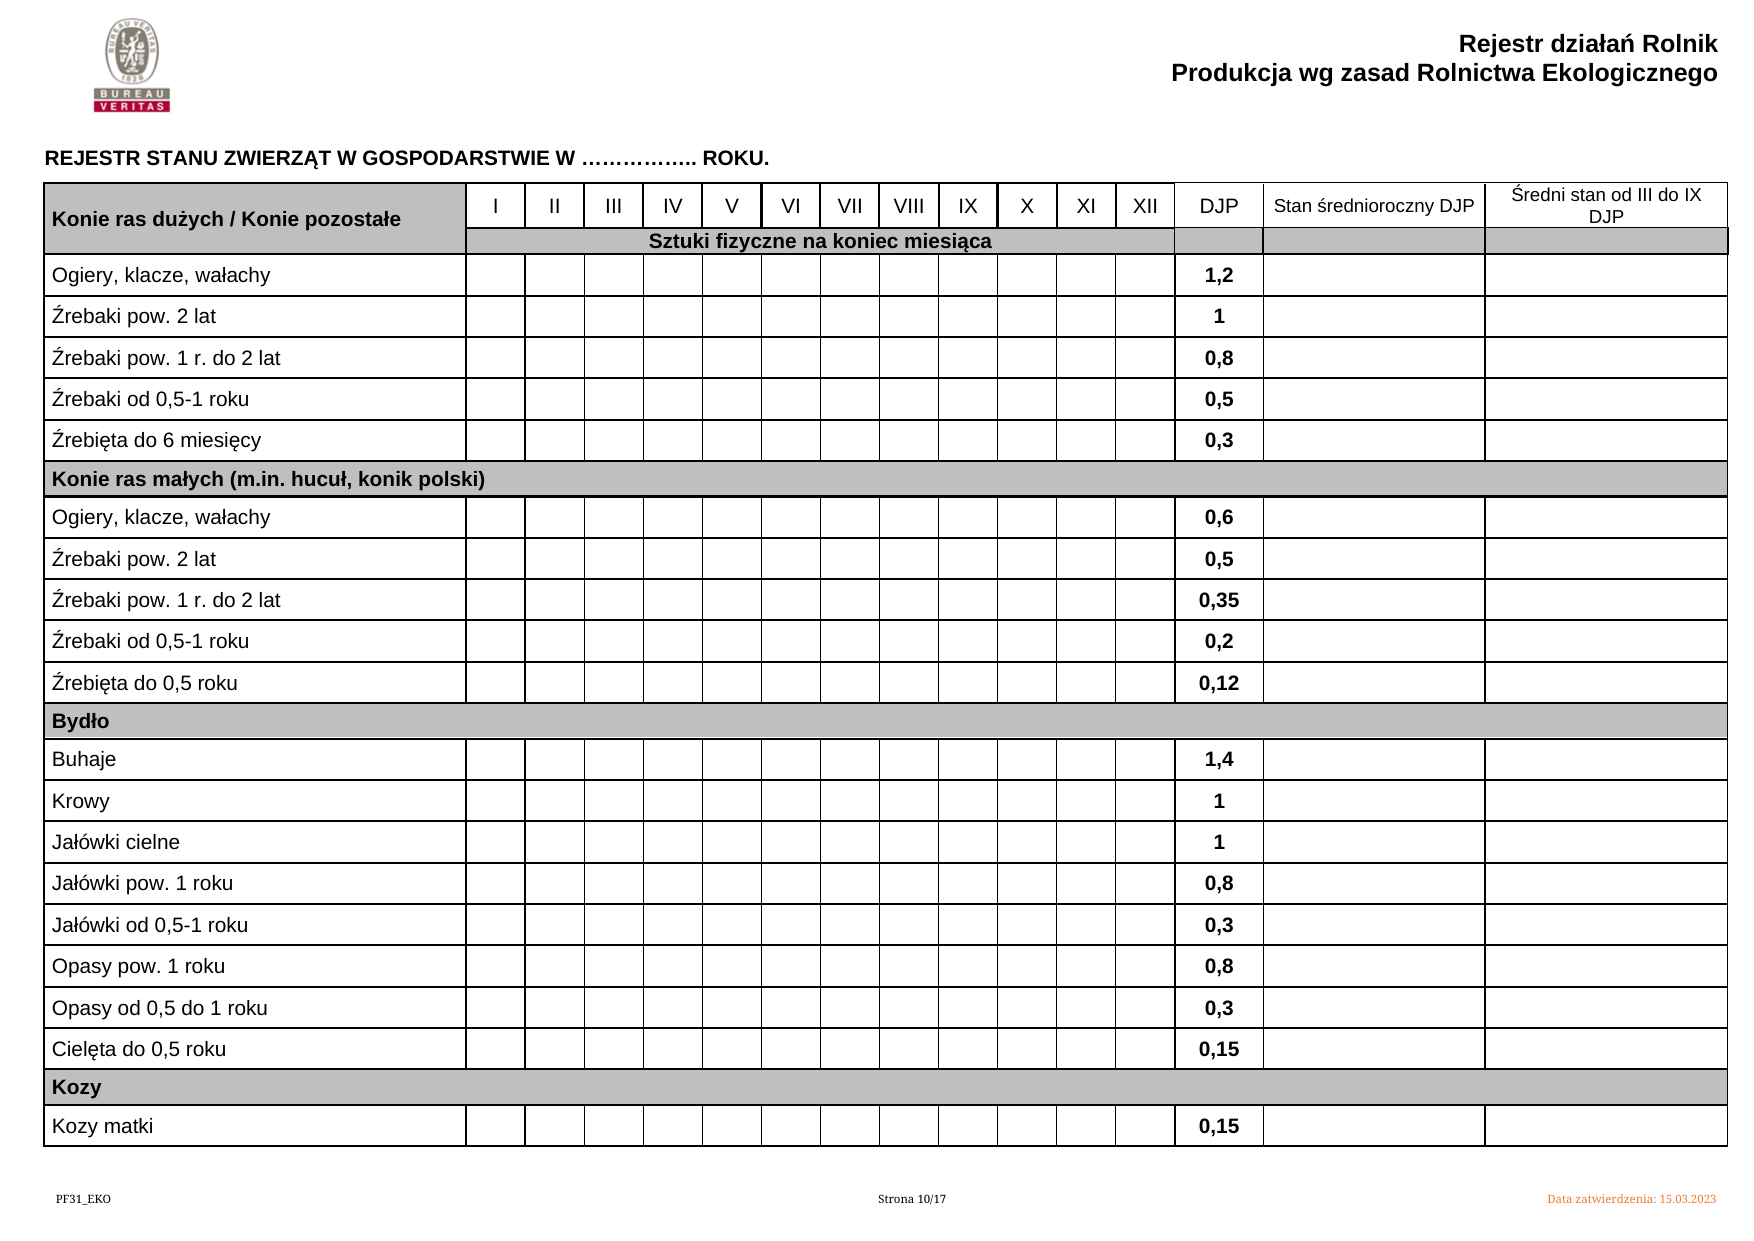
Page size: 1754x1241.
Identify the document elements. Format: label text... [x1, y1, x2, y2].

table_cell [1057, 781, 1115, 820]
table_cell [644, 822, 702, 862]
table_cell [703, 379, 761, 418]
table_cell [1116, 740, 1174, 779]
table_cell [1486, 663, 1727, 702]
table_cell 0,15 [1176, 1029, 1263, 1068]
table_cell [703, 663, 761, 702]
table_cell [1486, 539, 1727, 578]
table_cell [467, 1029, 524, 1068]
table_cell [1486, 740, 1727, 779]
table_cell [1116, 498, 1174, 537]
table_cell [939, 338, 997, 377]
table_cell [998, 740, 1056, 779]
table_cell 0,8 [1176, 946, 1263, 986]
table_cell [998, 663, 1056, 702]
table_cell [939, 988, 997, 1027]
table_cell [762, 580, 820, 619]
table_cell [585, 822, 643, 862]
table_cell [998, 864, 1056, 903]
table_cell [998, 905, 1056, 944]
table_cell Jałówki od 0,5-1 roku [45, 905, 465, 944]
table_cell [880, 822, 938, 862]
table_cell [1057, 663, 1115, 702]
table_header IX [940, 184, 996, 227]
table_cell [703, 580, 761, 619]
table_cell Kozy matki [45, 1106, 465, 1145]
table_cell [1264, 663, 1484, 702]
table_cell [939, 539, 997, 578]
table_cell 0,35 [1176, 580, 1263, 619]
table_cell [1057, 988, 1115, 1027]
table_header X [999, 184, 1056, 227]
table_cell [526, 781, 584, 820]
table_cell [762, 621, 820, 661]
table_cell [998, 781, 1056, 820]
table_cell 0,12 [1176, 663, 1263, 702]
table_cell [1264, 421, 1484, 460]
table_cell [703, 864, 761, 903]
table_cell [1486, 338, 1727, 377]
table_cell [821, 379, 879, 418]
table_cell [1264, 228, 1484, 253]
table_cell [1116, 663, 1174, 702]
table_cell [585, 864, 643, 903]
table_cell [998, 1106, 1056, 1145]
table_cell [762, 1106, 820, 1145]
table_cell [939, 498, 997, 537]
table_cell Buhaje [45, 740, 465, 779]
table_cell [1486, 1106, 1727, 1145]
table_cell [880, 580, 938, 619]
table_cell Bydło [45, 704, 1727, 737]
table_cell [998, 421, 1056, 460]
table_cell 1 [1176, 297, 1263, 336]
table_cell 0,8 [1176, 338, 1263, 377]
table_cell [821, 988, 879, 1027]
table_cell [526, 988, 584, 1027]
table_cell [467, 781, 524, 820]
table_header III [585, 184, 642, 227]
table_cell [1264, 539, 1484, 578]
table_cell [585, 297, 643, 336]
table_cell [467, 621, 524, 661]
table_cell [1057, 822, 1115, 862]
table_cell [762, 297, 820, 336]
table_cell Sztuki fizyczne na koniec miesiąca [467, 229, 1174, 253]
table_cell Krowy [45, 781, 465, 820]
table_cell 0,5 [1176, 539, 1263, 578]
table_cell [467, 255, 524, 294]
table_header DJP [1175, 183, 1263, 227]
table_cell [585, 946, 643, 986]
table_cell [762, 379, 820, 418]
table_cell 1,4 [1176, 740, 1263, 779]
table_cell [1486, 379, 1727, 418]
table_cell [644, 621, 702, 661]
table_cell [880, 740, 938, 779]
table_cell [998, 255, 1056, 294]
table_cell [880, 1106, 938, 1145]
table_cell [1116, 946, 1174, 986]
table_cell [762, 740, 820, 779]
table_cell 0,15 [1176, 1106, 1263, 1145]
table_cell [585, 498, 643, 537]
table_cell 0,8 [1176, 864, 1263, 903]
table_cell [585, 988, 643, 1027]
table_cell [703, 255, 761, 294]
table_cell [1264, 255, 1484, 294]
table_header VI [763, 184, 819, 227]
table_cell [1057, 421, 1115, 460]
table_cell [1057, 864, 1115, 903]
table_cell [998, 580, 1056, 619]
table_cell [526, 740, 584, 779]
table_header II [526, 184, 583, 227]
table_cell [998, 379, 1056, 418]
table_cell [998, 946, 1056, 986]
table_cell [762, 822, 820, 862]
table_cell [526, 905, 584, 944]
table_cell [644, 498, 702, 537]
table_cell [467, 379, 524, 418]
table_cell 0,6 [1176, 498, 1263, 537]
table_cell [762, 421, 820, 460]
table_cell [1264, 621, 1484, 661]
table_cell [585, 379, 643, 418]
table_cell Kozy [45, 1070, 1727, 1104]
table_cell [880, 379, 938, 418]
table_cell [998, 338, 1056, 377]
table_cell [585, 1029, 643, 1068]
table_cell [1264, 946, 1484, 986]
table_cell [526, 580, 584, 619]
table_cell [644, 663, 702, 702]
table_cell [703, 988, 761, 1027]
table_cell [526, 1029, 584, 1068]
table_cell [1264, 297, 1484, 336]
table_cell [644, 781, 702, 820]
table_cell [1057, 740, 1115, 779]
table_cell [998, 988, 1056, 1027]
table_cell [467, 338, 524, 377]
table_cell [703, 338, 761, 377]
table_cell Źrebaki pow. 2 lat [45, 539, 465, 578]
table_cell [939, 663, 997, 702]
table_cell [526, 1106, 584, 1145]
table_cell [467, 864, 524, 903]
table_cell [644, 1106, 702, 1145]
table_cell [762, 988, 820, 1027]
table_header XI [1058, 184, 1115, 227]
table_cell [880, 988, 938, 1027]
table_cell [1486, 228, 1727, 253]
table_cell [1264, 988, 1484, 1027]
table_cell [467, 740, 524, 779]
table_cell Źrebaki pow. 1 r. do 2 lat [45, 580, 465, 619]
table_header I [467, 184, 524, 227]
table_cell [880, 297, 938, 336]
table_cell [939, 1029, 997, 1068]
table_cell [762, 946, 820, 986]
table_cell [939, 255, 997, 294]
table_cell [1116, 379, 1174, 418]
table_cell [821, 946, 879, 986]
table_cell [1116, 1106, 1174, 1145]
table_cell [1175, 228, 1262, 253]
table_cell [821, 621, 879, 661]
table_cell [703, 822, 761, 862]
table_cell [585, 421, 643, 460]
table_cell [526, 338, 584, 377]
table_cell [939, 822, 997, 862]
text REJESTR STANU ZWIERZĄT W GOSPODARSTWIE W …………….. ROKU. [44, 145, 1683, 169]
table_cell [880, 946, 938, 986]
table_cell [1116, 988, 1174, 1027]
table_cell [1486, 580, 1727, 619]
table_cell [703, 297, 761, 336]
table_cell [762, 864, 820, 903]
table_cell Opasy od 0,5 do 1 roku [45, 988, 465, 1027]
table_cell Ogiery, klacze, wałachy [45, 498, 465, 537]
table_cell [998, 621, 1056, 661]
table_cell [1486, 988, 1727, 1027]
table_cell [644, 580, 702, 619]
table_cell [880, 781, 938, 820]
table_cell [585, 663, 643, 702]
table_cell [1057, 1029, 1115, 1068]
table_cell [526, 297, 584, 336]
table_cell [703, 1106, 761, 1145]
table_cell [939, 905, 997, 944]
table_header IV [644, 184, 701, 227]
table_cell [585, 338, 643, 377]
table_cell [526, 946, 584, 986]
table_cell [644, 905, 702, 944]
table_cell [1057, 379, 1115, 418]
table_cell [998, 1029, 1056, 1068]
table_cell [1486, 946, 1727, 986]
table_cell [998, 822, 1056, 862]
table_cell [821, 1029, 879, 1068]
table_cell [644, 539, 702, 578]
table_cell [703, 421, 761, 460]
table_cell [1116, 255, 1174, 294]
table_cell [467, 498, 524, 537]
table_cell [880, 539, 938, 578]
table_cell [1116, 1029, 1174, 1068]
table_cell 0,3 [1176, 988, 1263, 1027]
table_cell [1264, 498, 1484, 537]
table_cell [880, 255, 938, 294]
table_cell [703, 1029, 761, 1068]
table_cell [585, 905, 643, 944]
table_cell [703, 621, 761, 661]
table_cell [703, 781, 761, 820]
table_cell [1116, 905, 1174, 944]
table_cell [467, 580, 524, 619]
table_cell [1116, 621, 1174, 661]
table_cell [821, 498, 879, 537]
table_cell [880, 338, 938, 377]
table_cell [1264, 1029, 1484, 1068]
table_cell [939, 740, 997, 779]
table_header VII [821, 184, 878, 227]
table_cell [1486, 905, 1727, 944]
table_cell [644, 379, 702, 418]
table_cell [821, 580, 879, 619]
table_cell [1057, 946, 1115, 986]
table_cell 0,3 [1176, 421, 1263, 460]
table_cell [1486, 822, 1727, 862]
table_cell [644, 740, 702, 779]
table_cell [880, 1029, 938, 1068]
table_cell [467, 421, 524, 460]
table_cell [1057, 338, 1115, 377]
table_cell [585, 255, 643, 294]
table_cell Źrebaki od 0,5-1 roku [45, 379, 465, 418]
table_cell [1116, 580, 1174, 619]
table_header Średni stan od III do IX DJP [1486, 183, 1727, 227]
table_cell [467, 905, 524, 944]
table_cell [526, 255, 584, 294]
table_cell [526, 822, 584, 862]
table_cell [880, 621, 938, 661]
table_cell [939, 621, 997, 661]
table_cell [467, 1106, 524, 1145]
table_cell [1057, 255, 1115, 294]
table_cell [526, 663, 584, 702]
table_cell 0,3 [1176, 905, 1263, 944]
table_cell [821, 297, 879, 336]
table_cell [762, 539, 820, 578]
table_cell [1486, 781, 1727, 820]
table_cell [821, 781, 879, 820]
table_cell [880, 864, 938, 903]
table_cell [585, 781, 643, 820]
table_cell Cielęta do 0,5 roku [45, 1029, 465, 1068]
table_cell [644, 864, 702, 903]
table_cell [1486, 255, 1727, 294]
table_cell [762, 905, 820, 944]
table_cell [644, 255, 702, 294]
table_cell Źrebięta do 6 miesięcy [45, 421, 465, 460]
table_cell [762, 338, 820, 377]
table_cell [1057, 580, 1115, 619]
table_cell [467, 663, 524, 702]
table_cell 0,5 [1176, 379, 1263, 418]
table_cell [526, 498, 584, 537]
table_cell [821, 740, 879, 779]
table_cell 0,2 [1176, 621, 1263, 661]
table_cell [644, 1029, 702, 1068]
table_cell [939, 781, 997, 820]
table_cell [585, 580, 643, 619]
table_cell [467, 946, 524, 986]
table_cell [644, 421, 702, 460]
table_cell [939, 580, 997, 619]
table_cell [998, 297, 1056, 336]
table_cell Źrebaki pow. 1 r. do 2 lat [45, 338, 465, 377]
table_cell [1057, 539, 1115, 578]
table_cell Ogiery, klacze, wałachy [45, 255, 465, 294]
table_header Konie ras dużych / Konie pozostałe [45, 184, 465, 253]
table_cell [1116, 822, 1174, 862]
table_cell [1264, 822, 1484, 862]
table_cell [821, 864, 879, 903]
table_cell [821, 1106, 879, 1145]
table_header V [703, 184, 760, 227]
table_cell [1264, 740, 1484, 779]
table_cell [762, 1029, 820, 1068]
table_cell 1 [1176, 822, 1263, 862]
table_cell [585, 539, 643, 578]
table_cell [821, 255, 879, 294]
table_cell [1486, 864, 1727, 903]
table_cell [1264, 580, 1484, 619]
table_cell [1116, 781, 1174, 820]
table_cell [703, 498, 761, 537]
table_cell [644, 338, 702, 377]
table_cell [703, 905, 761, 944]
table_cell [939, 946, 997, 986]
table_cell [1116, 539, 1174, 578]
table_cell [1264, 1106, 1484, 1145]
table_cell [467, 988, 524, 1027]
table_header Stan średnioroczny DJP [1264, 183, 1485, 227]
table_cell [939, 1106, 997, 1145]
table_cell [585, 1106, 643, 1145]
table_cell [1264, 905, 1484, 944]
table_cell [467, 822, 524, 862]
table_cell [1116, 338, 1174, 377]
table_cell Jałówki pow. 1 roku [45, 864, 465, 903]
table_cell [939, 379, 997, 418]
table_cell Źrebaki od 0,5-1 roku [45, 621, 465, 661]
table_cell [526, 621, 584, 661]
table_cell [1264, 379, 1484, 418]
table_cell [644, 988, 702, 1027]
table_cell [1057, 621, 1115, 661]
table_cell [467, 297, 524, 336]
table_cell [821, 338, 879, 377]
table_cell [1057, 297, 1115, 336]
table_cell [703, 539, 761, 578]
table_cell Źrebięta do 0,5 roku [45, 663, 465, 702]
table_cell 1,2 [1176, 255, 1263, 294]
table_cell Opasy pow. 1 roku [45, 946, 465, 986]
table_cell [1486, 621, 1727, 661]
table_cell [1486, 421, 1727, 460]
table_header XII [1117, 184, 1174, 227]
table_cell [1264, 781, 1484, 820]
table_cell [1116, 421, 1174, 460]
table_cell [526, 539, 584, 578]
table_cell [939, 864, 997, 903]
table_cell [1057, 905, 1115, 944]
table_cell [939, 297, 997, 336]
table_cell [703, 740, 761, 779]
table_cell [762, 255, 820, 294]
table_cell [526, 421, 584, 460]
table_cell [762, 781, 820, 820]
table_cell [998, 498, 1056, 537]
table_cell [526, 379, 584, 418]
table_cell Konie ras małych (m.in. hucuł, konik polski) [45, 462, 1727, 495]
table_cell 1 [1176, 781, 1263, 820]
table_cell [467, 539, 524, 578]
table_cell [821, 539, 879, 578]
table_cell [821, 822, 879, 862]
table_cell [1057, 1106, 1115, 1145]
picture [88, 12, 176, 119]
table_cell [1486, 498, 1727, 537]
table_cell [1486, 297, 1727, 336]
table_cell [1116, 864, 1174, 903]
table_cell [526, 864, 584, 903]
table_cell [880, 421, 938, 460]
table_cell [644, 946, 702, 986]
table_cell [880, 663, 938, 702]
table_cell [1116, 297, 1174, 336]
table_cell [644, 297, 702, 336]
table_cell [585, 740, 643, 779]
table_cell [1486, 1029, 1727, 1068]
table_cell [998, 539, 1056, 578]
table_cell [585, 621, 643, 661]
table_cell [703, 946, 761, 986]
table_cell [821, 663, 879, 702]
table_cell [762, 663, 820, 702]
table_cell [1264, 338, 1484, 377]
table_cell [939, 421, 997, 460]
table_cell [1057, 498, 1115, 537]
table_cell [880, 905, 938, 944]
table_cell Jałówki cielne [45, 822, 465, 862]
table_cell [821, 421, 879, 460]
table_cell Źrebaki pow. 2 lat [45, 297, 465, 336]
table_cell [1264, 864, 1484, 903]
table_cell [762, 498, 820, 537]
table_header VIII [880, 184, 938, 227]
table_cell [821, 905, 879, 944]
table_cell [880, 498, 938, 537]
